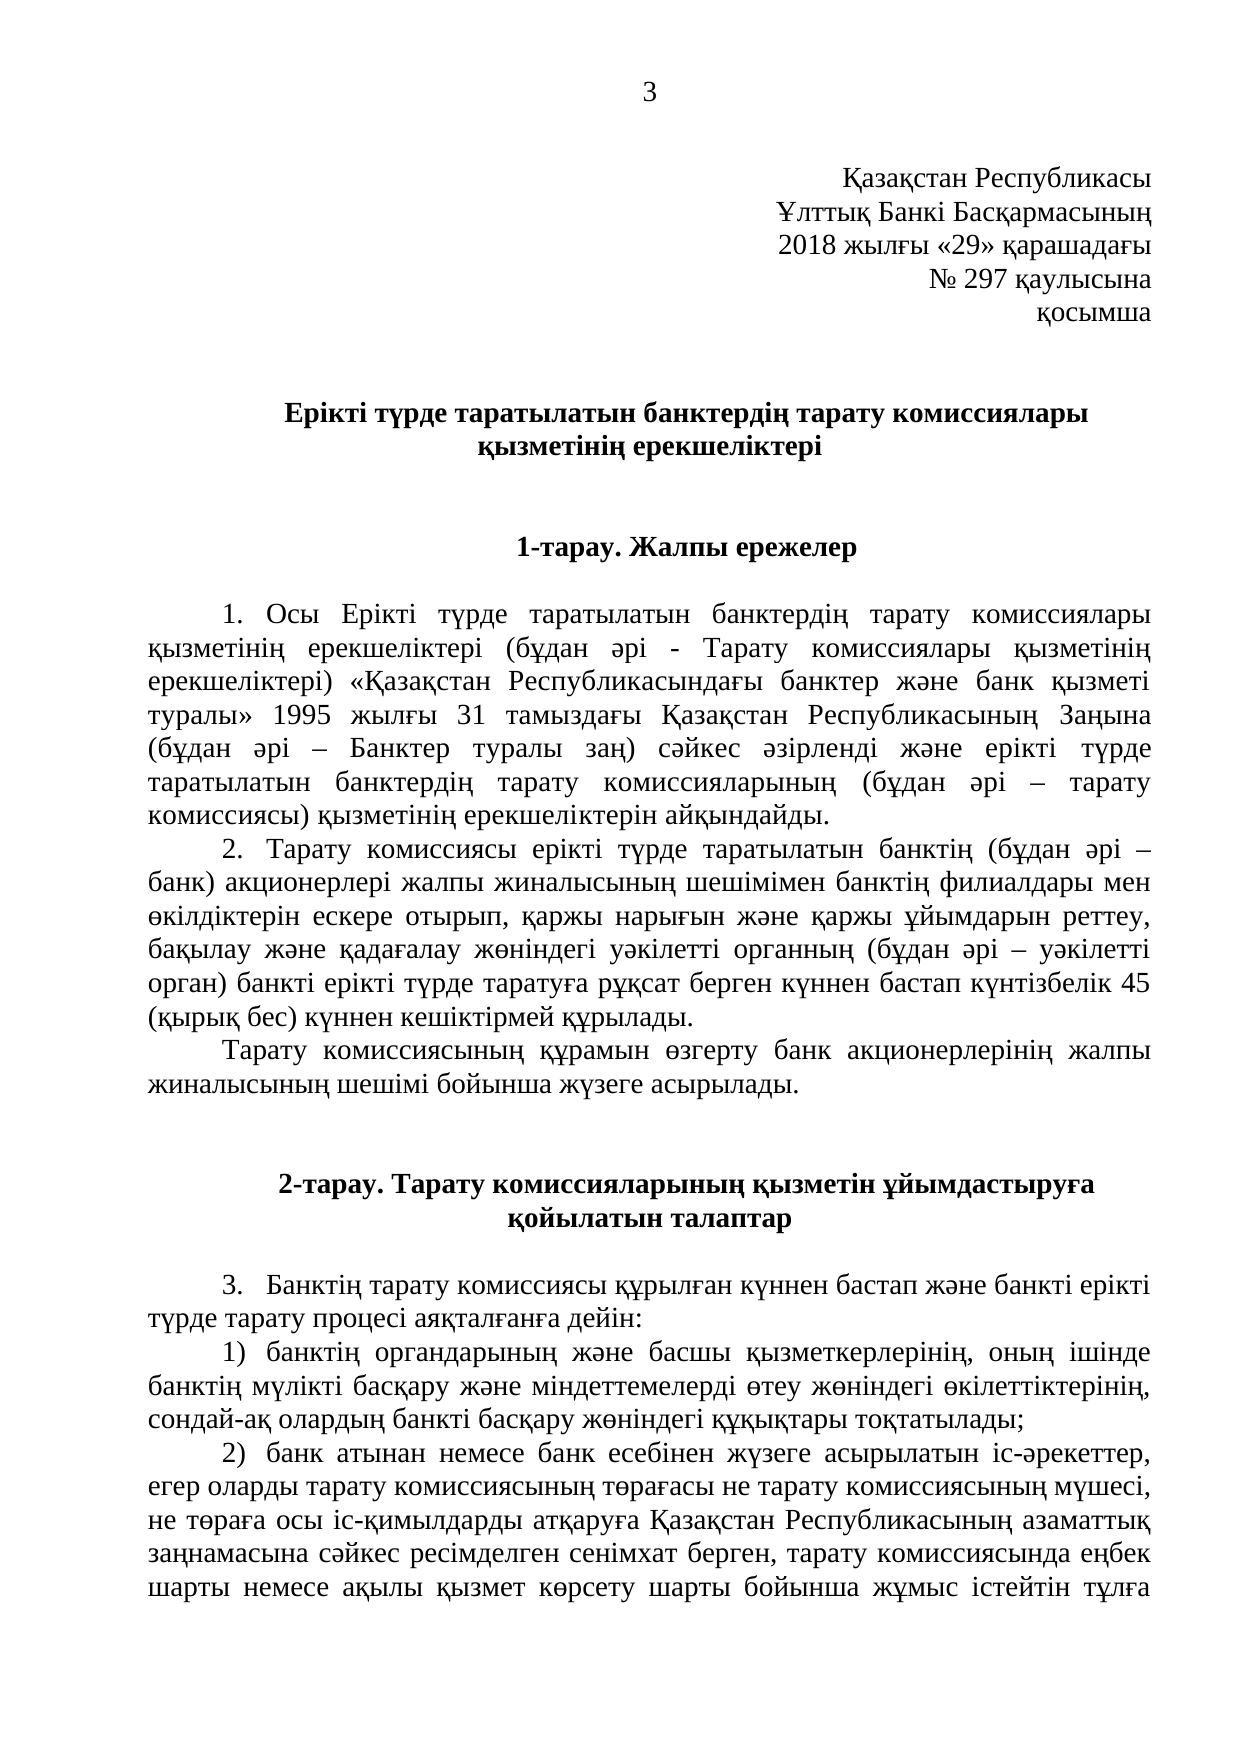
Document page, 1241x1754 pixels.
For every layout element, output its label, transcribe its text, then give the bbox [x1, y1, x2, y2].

text Қазақстан Республикасы [709, 160, 1152, 194]
list Осы Ерікті түрде таратылатын банктердің тарату комиссиялары қызметінің ерекшеліктері (бұдан әрі - Тарату комиссиялары қызметінің ерекшеліктері) «Қазақстан Республикасындағы банктер және банк қызметі туралы» 1995 жылғы 31 тамыздағы Қазақстан Республикасының Заңына (бұдан әрі – Банктер туралы заң) сәйкес әзірленді және ерікті түрде таратылатын банктердің тарату комиссияларының (бұдан әрі – тарату комиссиясы) қызметінің ерекшеліктерін айқындайды. [148, 596, 1152, 697]
text қосымша [709, 294, 1152, 328]
text Тарату комиссиясының құрамын өзгерту банк акционерлерінің жалпы жиналысының шешімі бойынша жүзеге асырылады. [148, 1032, 1152, 1099]
list Осы Ерікті түрде таратылатын банктердің тарату комиссиялары қызметінің ерекшеліктері (бұдан әрі - Тарату комиссиялары қызметінің ерекшеліктері) «Қазақстан Республикасындағы банктер және банк қызметі туралы» 1995 жылғы 31 тамыздағы Қазақстан Республикасының Заңына (бұдан әрі – Банктер туралы заң) сәйкес әзірленді және ерікті түрде таратылатын банктердің тарату комиссияларының (бұдан әрі – тарату комиссиясы) қызметінің ерекшеліктерін айқындайды. [148, 797, 1152, 831]
text 2018 жылғы «29» қарашадағы [709, 227, 1152, 261]
text 2-тарау. Тарату комиссияларының қызметін ұйымдастыруға қойылатын талаптар [148, 1166, 1152, 1233]
list банктің органдарының және басшы қызметкерлерінің, оның ішінде банктің мүлікті басқару және міндеттемелерді өтеу жөніндегі өкілеттіктерінің, сондай-ақ олардың банкті басқару жөніндегі құқықтары тоқтатылады; [148, 1334, 1152, 1435]
text Ұлттық Банкі Басқармасының [709, 194, 1152, 227]
list Банктің тарату комиссиясы құрылған күннен бастап және банкті ерікті түрде тарату процесі аяқталғанға дейін: [148, 1267, 1152, 1334]
text № 297 қаулысына [709, 261, 1152, 294]
list Тарату комиссиясы ерікті түрде таратылатын банктің (бұдан әрі – банк) акционерлері жалпы жиналысының шешімімен банктің филиалдары мен өкілдіктерін ескере отырып, қаржы нарығын және қаржы ұйымдарын реттеу, бақылау және қадағалау жөніндегі уәкілетті органның (бұдан әрі – уәкілетті орган) банкті ерікті түрде таратуға рұқсат берген күннен бастап күнтізбелік 45 (қырық бес) күннен кешіктірмей құрылады. [148, 831, 1152, 1032]
text 1-тарау. Жалпы ережелер [148, 529, 1152, 563]
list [148, 1435, 1152, 1602]
text Ерікті түрде таратылатын банктердің тарату комиссиялары қызметінің ерекшеліктері [148, 395, 1152, 462]
